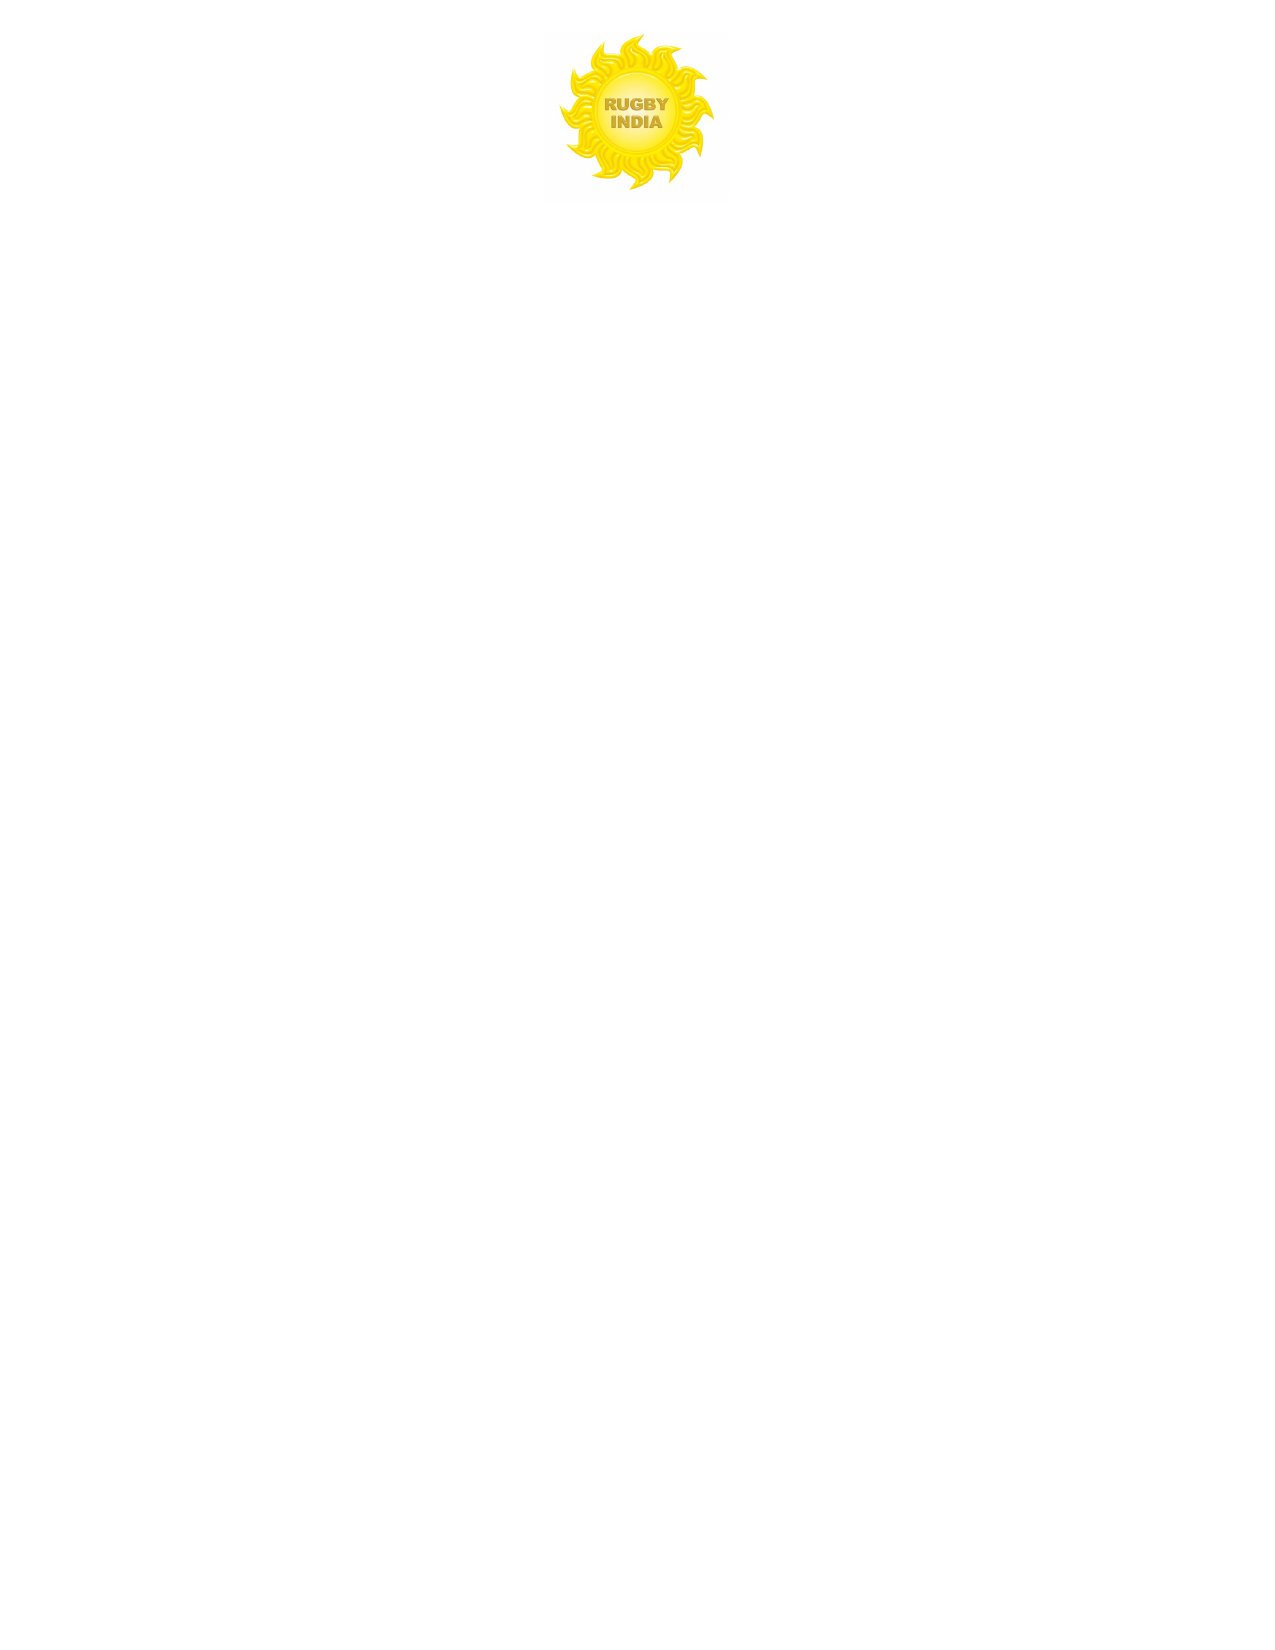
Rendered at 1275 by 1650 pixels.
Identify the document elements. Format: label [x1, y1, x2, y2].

picture [543, 30, 733, 203]
